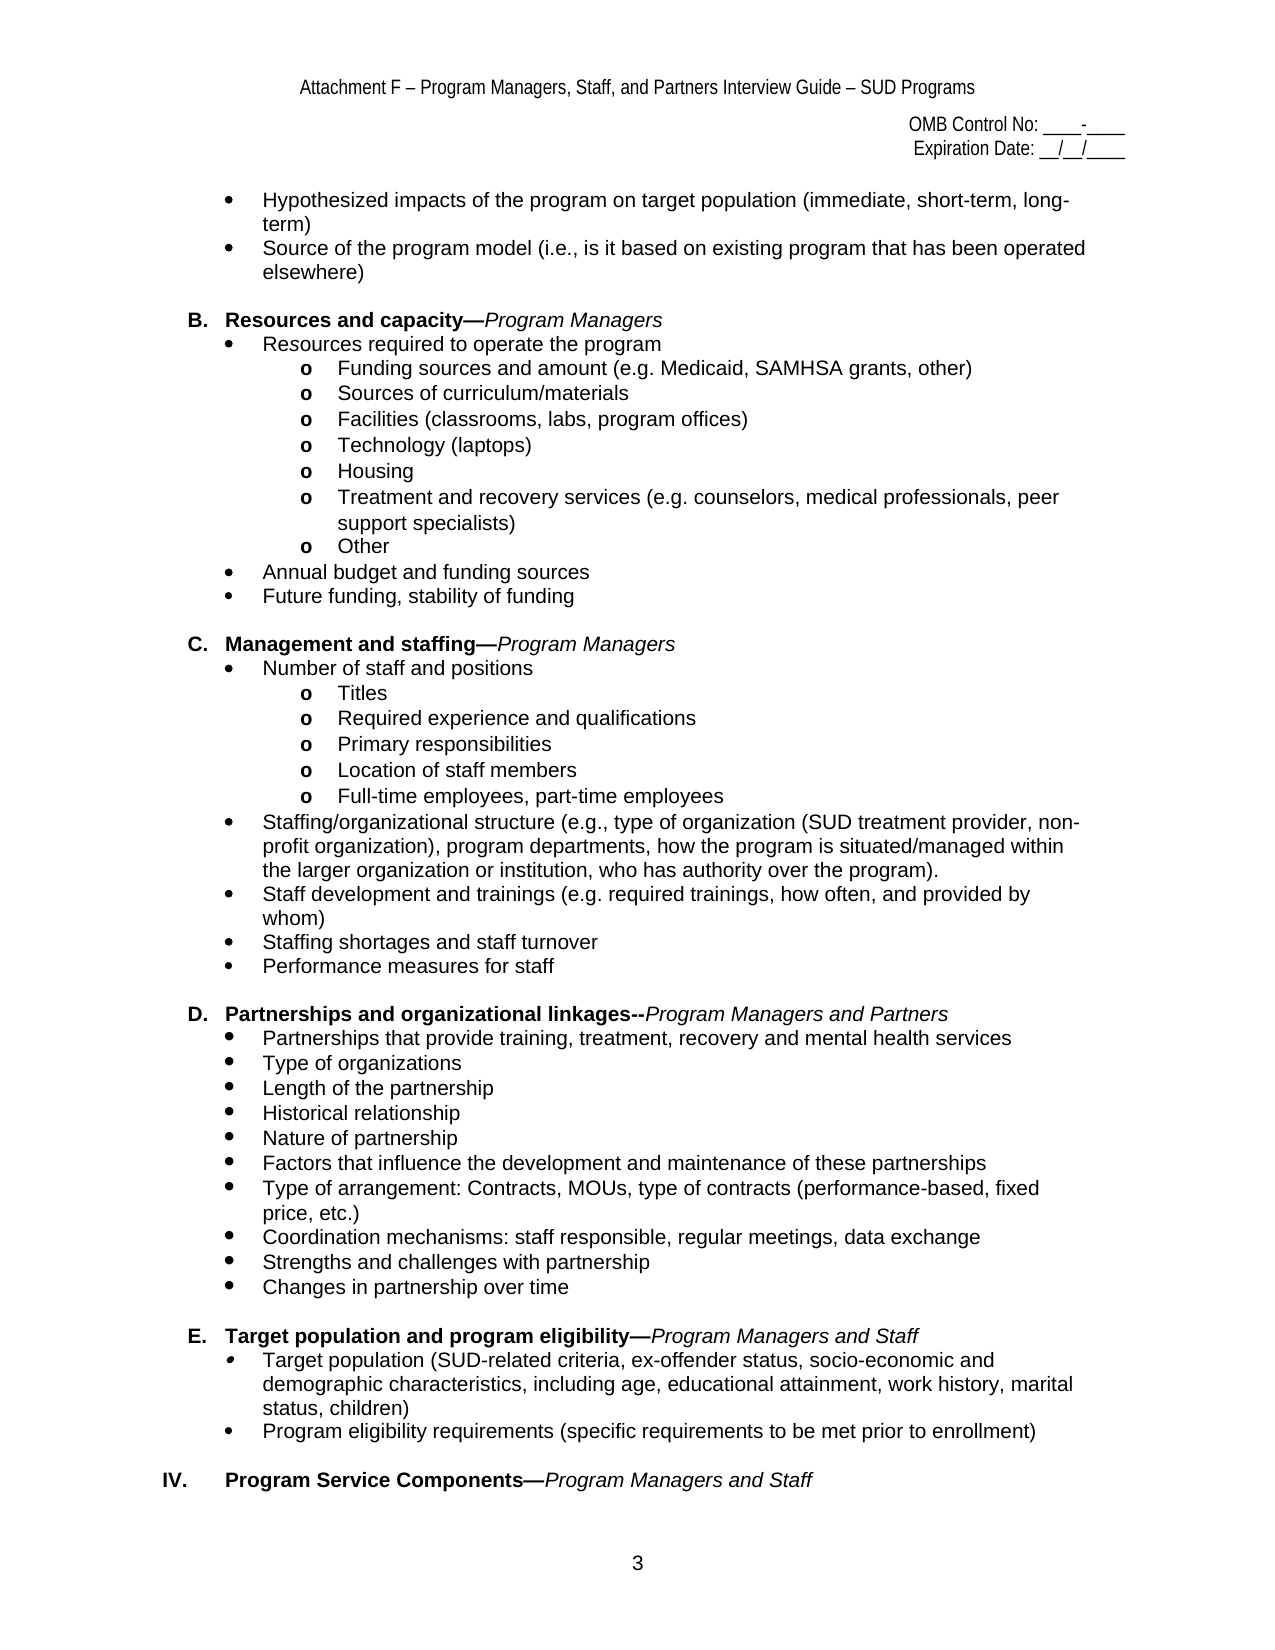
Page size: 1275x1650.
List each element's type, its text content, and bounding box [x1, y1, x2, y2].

list Annual budget and funding sources [225, 560, 1087, 584]
list Hypothesized impacts of the program on target population (immediate, short-term, long-term) [225, 187, 1087, 235]
list Required experience and qualifications [300, 706, 1087, 732]
list Number of staff and positions [225, 656, 1087, 680]
list Partnerships that provide training, treatment, recovery and mental health services [225, 1026, 1087, 1051]
list Other [300, 534, 1087, 560]
list Program Service Components—Program Managers and Staff [187, 1467, 1087, 1491]
list Funding sources and amount (e.g. Medicaid, SAMHSA grants, other) [300, 355, 1087, 381]
list Performance measures for staff [225, 953, 1087, 978]
list Full-time employees, part-time employees [300, 784, 1087, 809]
list Primary responsibilities [300, 732, 1087, 758]
list Resources required to operate the program [225, 331, 1087, 355]
list Facilities (classrooms, labs, program offices) [300, 407, 1087, 433]
list Nature of partnership [225, 1126, 1087, 1151]
list Target population (SUD-related criteria, ex-offender status, socio-economic and demographic characteristics, including age, educational attainment, work history, marital status, children) [225, 1347, 1087, 1419]
list Type of arrangement: Contracts, MOUs, type of contracts (performance-based, fixed price, etc.) [225, 1176, 1087, 1224]
list Source of the program model (i.e., is it based on existing program that has been operated elsewhere) [225, 235, 1087, 283]
list Staffing shortages and staff turnover [225, 929, 1087, 953]
list Strengths and challenges with partnership [225, 1249, 1087, 1274]
list Housing [300, 459, 1087, 484]
list Sources of curriculum/materials [300, 381, 1087, 407]
list Titles [300, 680, 1087, 706]
list Staff development and trainings (e.g. required trainings, how often, and provided by whom) [225, 881, 1087, 929]
list Management and staffing—Program Managers [187, 632, 1087, 656]
list Coordination mechanisms: staff responsible, regular meetings, data exchange [225, 1224, 1087, 1249]
list Changes in partnership over time [225, 1274, 1087, 1299]
list Partnerships and organizational linkages--Program Managers and Partners [187, 1002, 1087, 1026]
list Resources and capacity—Program Managers [187, 307, 1087, 331]
list Type of organizations [225, 1051, 1087, 1076]
list Technology (laptops) [300, 433, 1087, 459]
list Length of the partnership [225, 1076, 1087, 1101]
list Treatment and recovery services (e.g. counselors, medical professionals, peer support specialists) [300, 484, 1087, 534]
list Program eligibility requirements (specific requirements to be met prior to enrollment) [225, 1419, 1087, 1443]
list Historical relationship [225, 1101, 1087, 1126]
list Staffing/organizational structure (e.g., type of organization (SUD treatment provider, non-profit organization), program departments, how the program is situated/managed within the larger organization or institution, who has authority over the program). [225, 809, 1087, 881]
list Factors that influence the development and maintenance of these partnerships [225, 1151, 1087, 1176]
list Target population and program eligibility—Program Managers and Staff [187, 1323, 1087, 1347]
list Future funding, stability of funding [225, 584, 1087, 608]
list Location of staff members [300, 758, 1087, 784]
